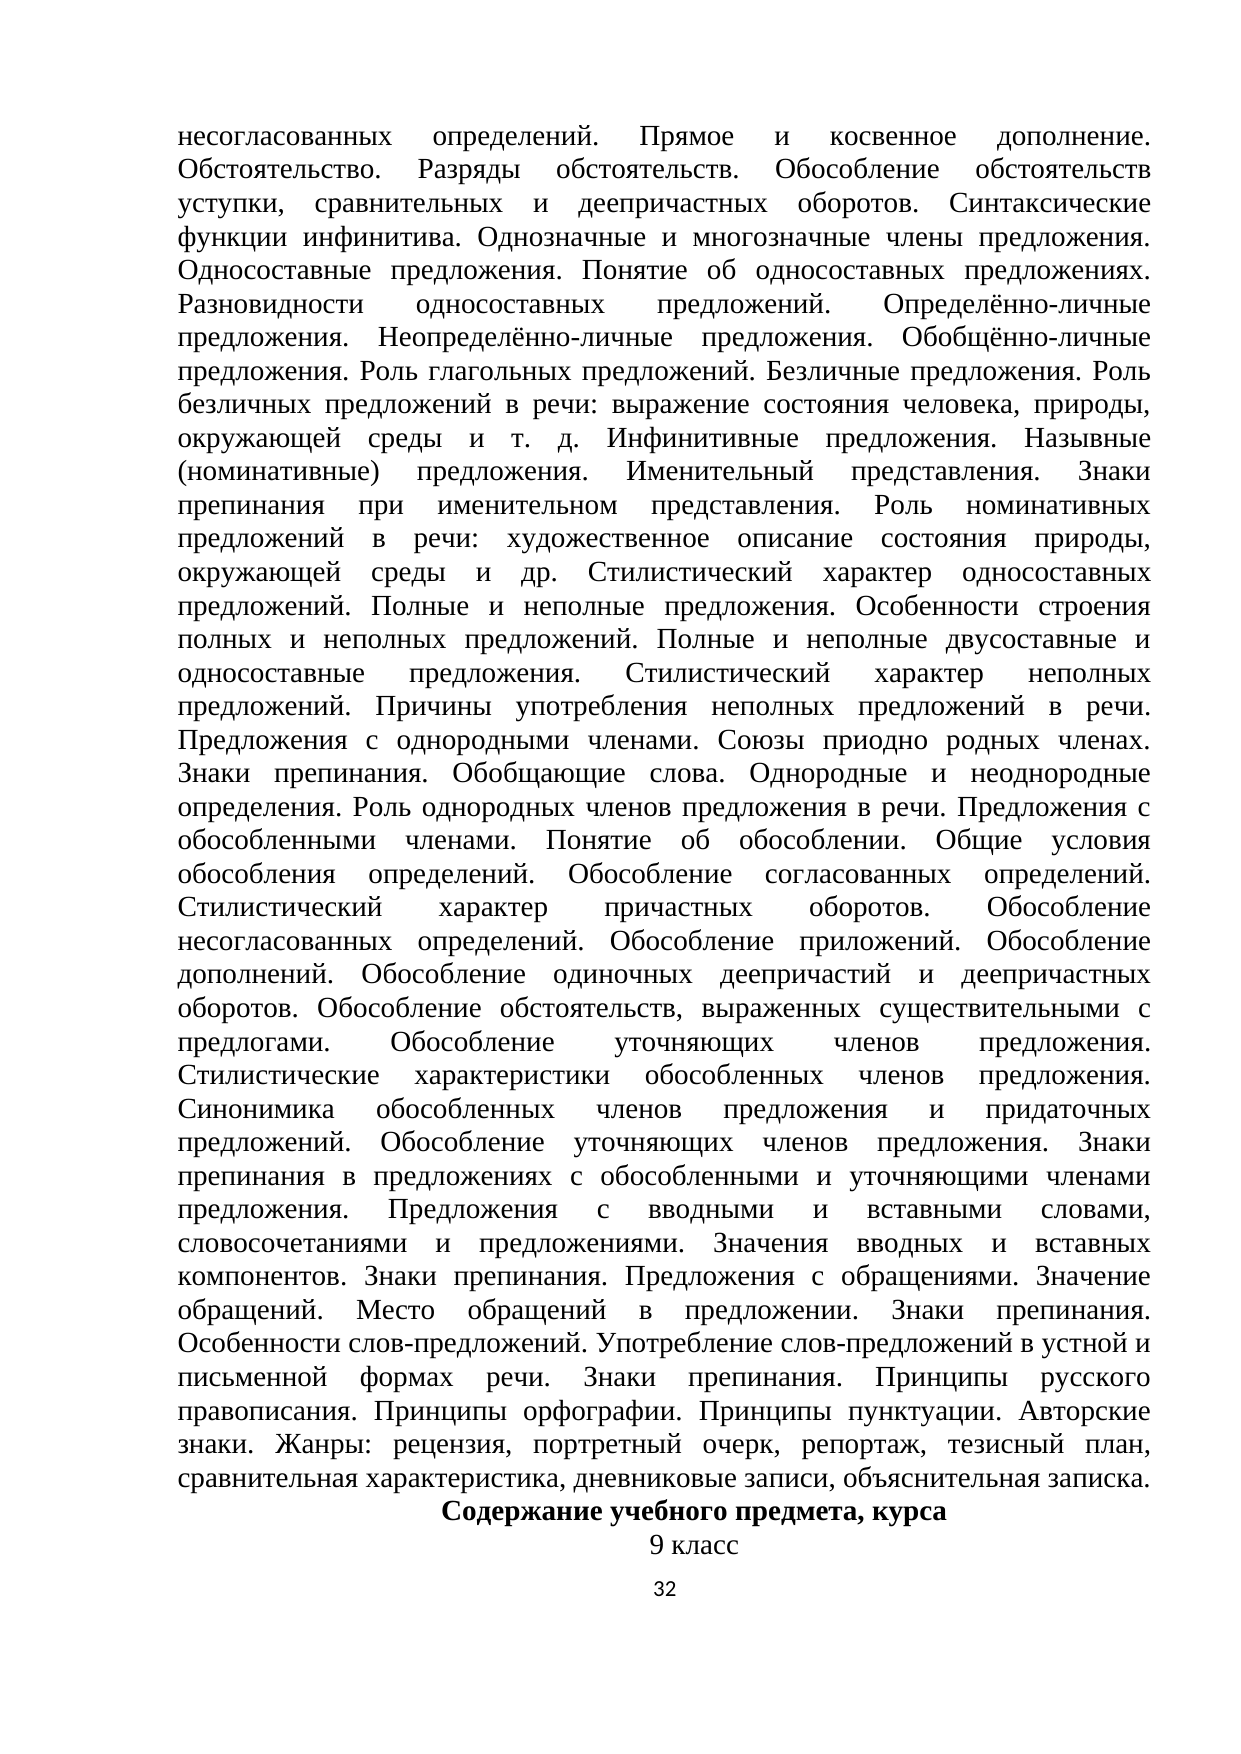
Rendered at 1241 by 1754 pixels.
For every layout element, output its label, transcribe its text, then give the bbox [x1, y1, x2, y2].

text 9 класс [177, 1527, 1152, 1560]
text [177, 118, 1152, 1493]
text Содержание учебного предмета, курса [177, 1493, 1152, 1527]
